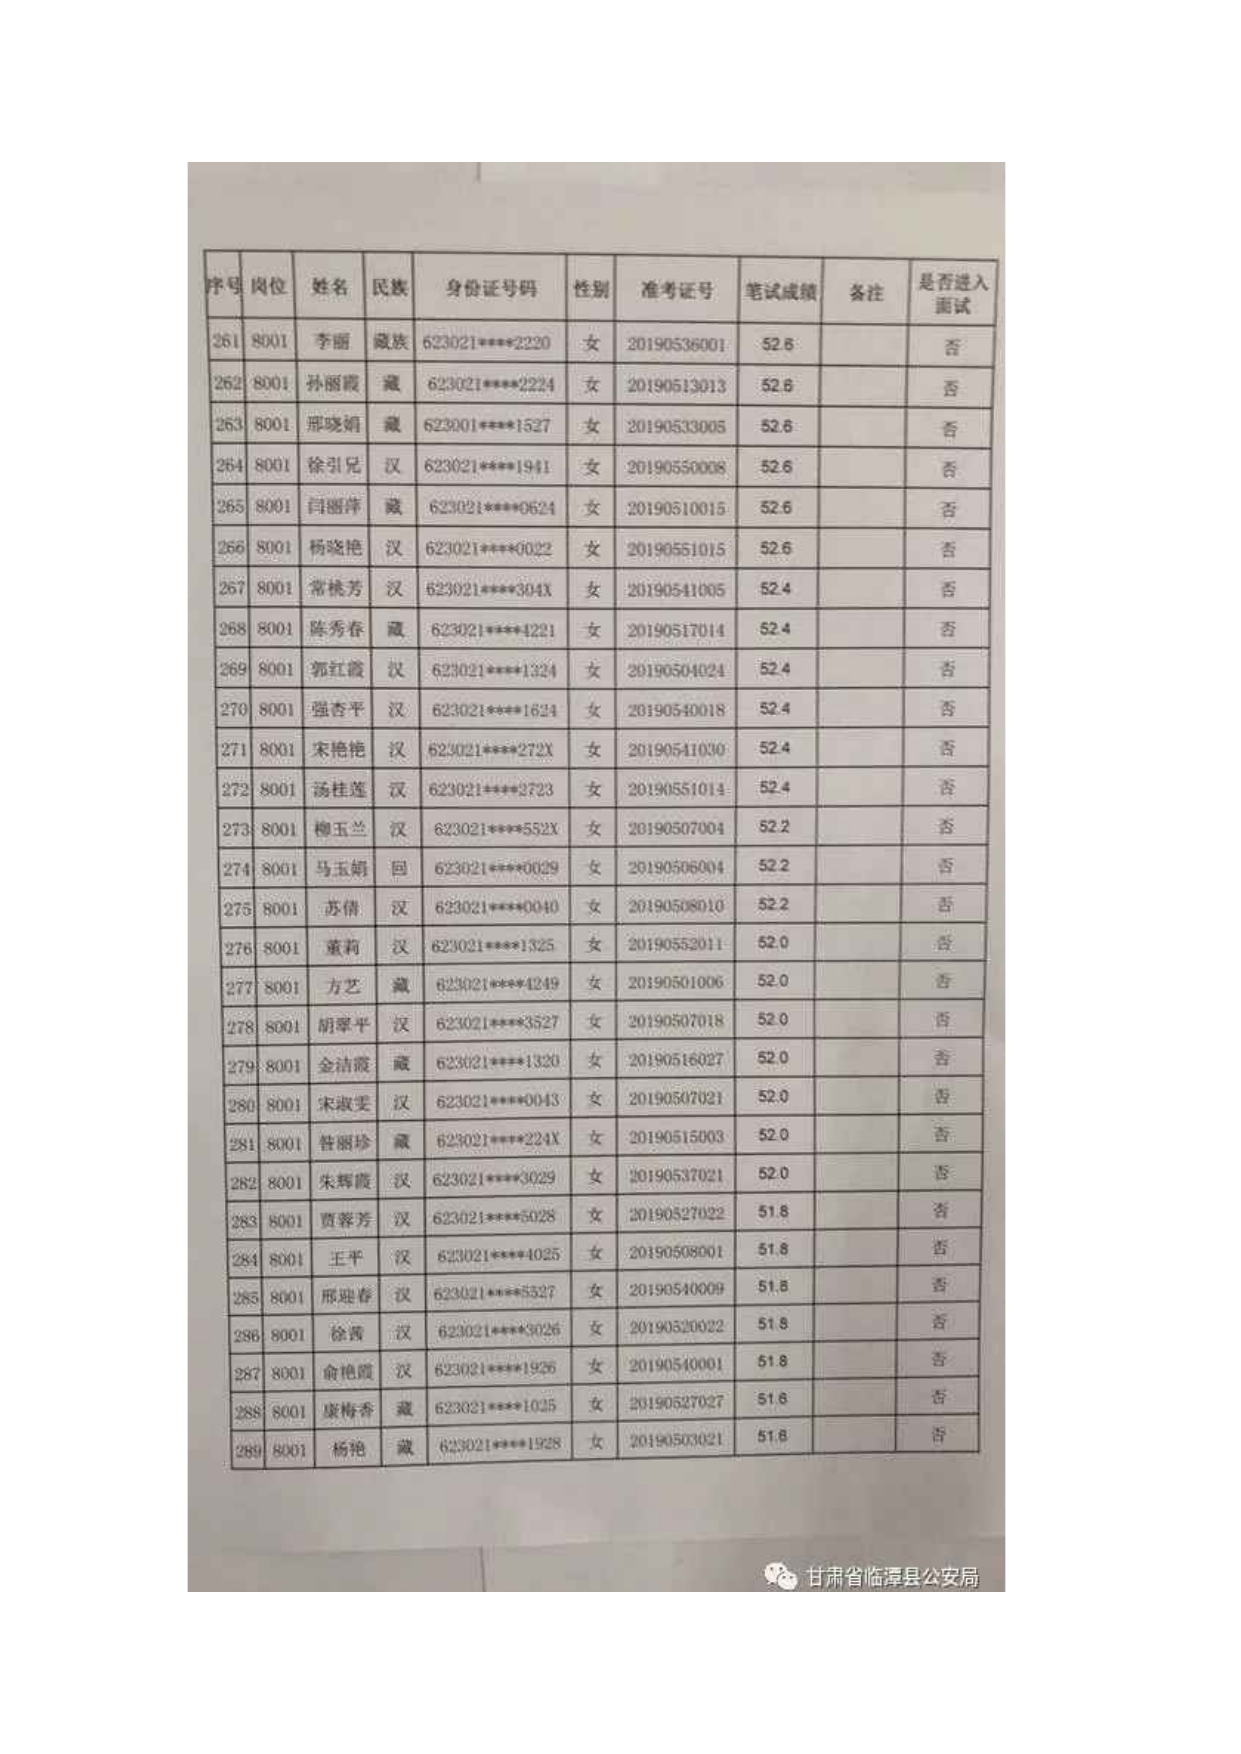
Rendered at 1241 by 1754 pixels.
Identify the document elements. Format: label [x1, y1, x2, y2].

picture [187, 162, 1006, 1592]
